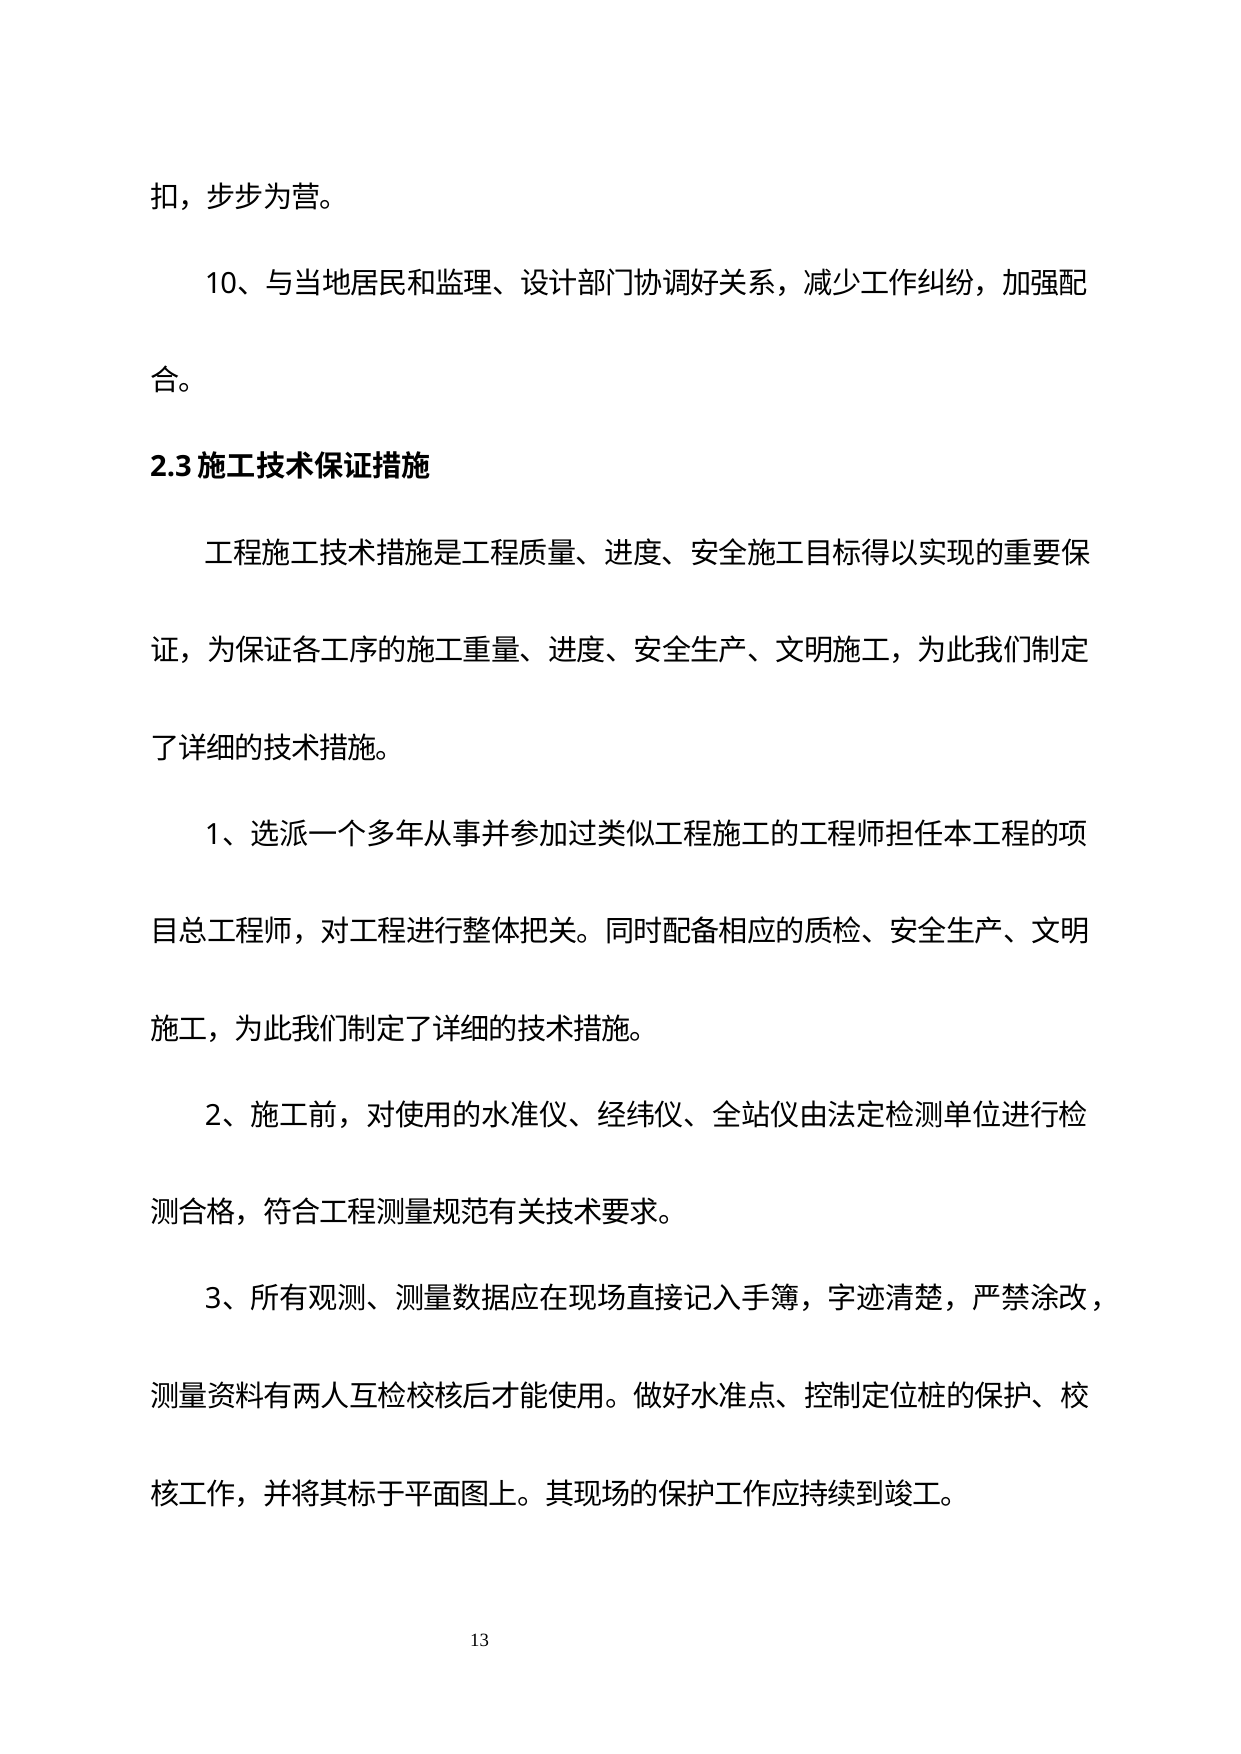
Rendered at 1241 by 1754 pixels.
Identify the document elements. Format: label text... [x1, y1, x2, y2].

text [150, 162, 1090, 227]
text 2、施工前，对使用的水准仪、经纬仪、全站仪由法定检测单位进行检测合格，符合工程测量规范有关技术要求。 [150, 1080, 1090, 1243]
text 工程施工技术措施是工程质量、进度、安全施工目标得以实现的重要保证，为保证各工序的施工重量、进度、安全生产、文明施工，为此我们制定了详细的技术措施。 [150, 518, 1090, 778]
text 3、所有观测、测量数据应在现场直接记入手簿，字迹清楚，严禁涂改，测量资料有两人互检校核后才能使用。做好水准点、控制定位桩的保护、校核工作，并将其标于平面图上。其现场的保护工作应持续到竣工。 [150, 1264, 1090, 1524]
text 1、选派一个多年从事并参加过类似工程施工的工程师担任本工程的项目总工程师，对工程进行整体把关。同时配备相应的质检、安全生产、文明施工，为此我们制定了详细的技术措施。 [150, 799, 1090, 1059]
text 10、与当地居民和监理、设计部门协调好关系，减少工作纠纷，加强配合。 [150, 248, 1090, 411]
text 2.3施工技术保证措施 [150, 432, 1090, 497]
